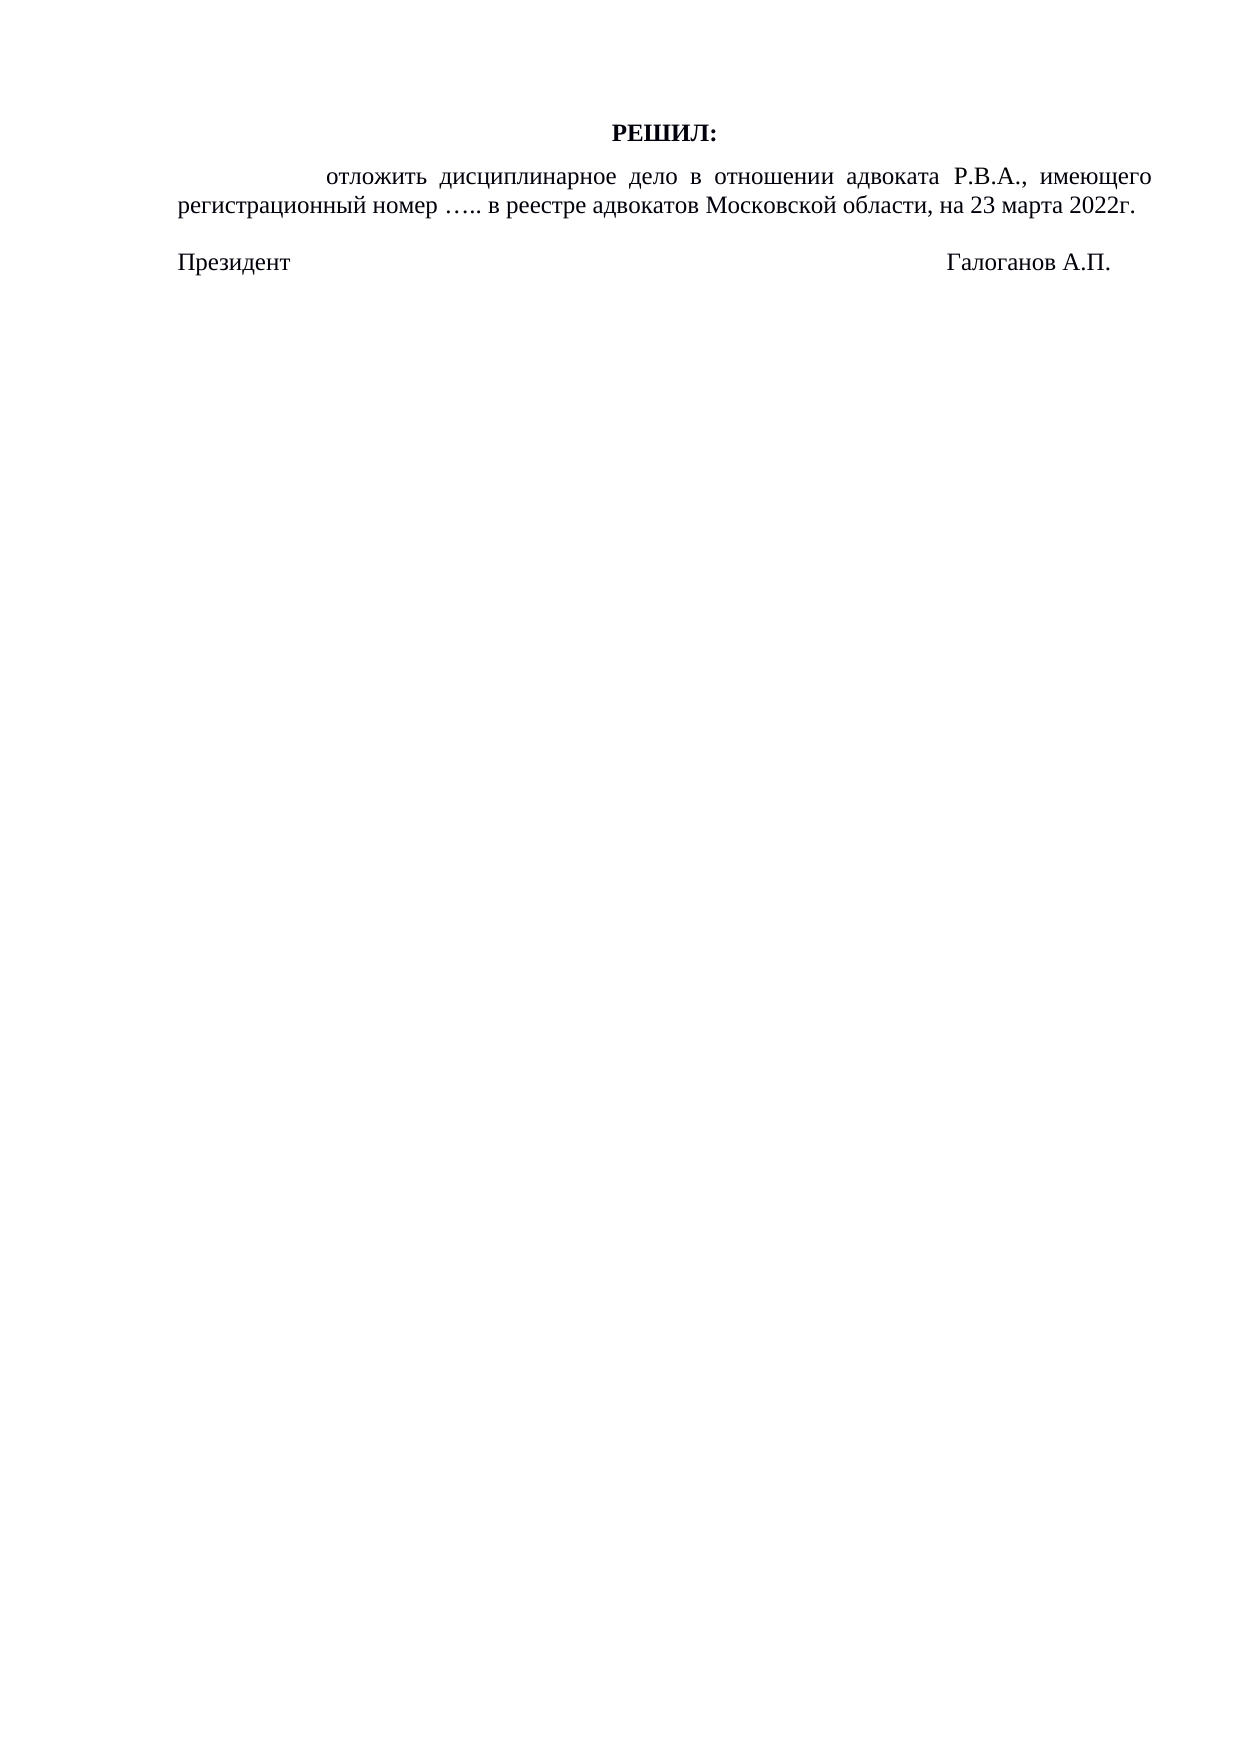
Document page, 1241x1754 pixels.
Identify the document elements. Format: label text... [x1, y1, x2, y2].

text РЕШИЛ: [177, 118, 1152, 147]
text Президент Галоганов А.П. [177, 247, 1152, 276]
text отложить дисциплинарное дело в отношении адвоката Р.В.А., имеющего регистрационный номер ….. в реестре адвокатов Московской области, на 23 марта 2022г. [177, 161, 1152, 219]
